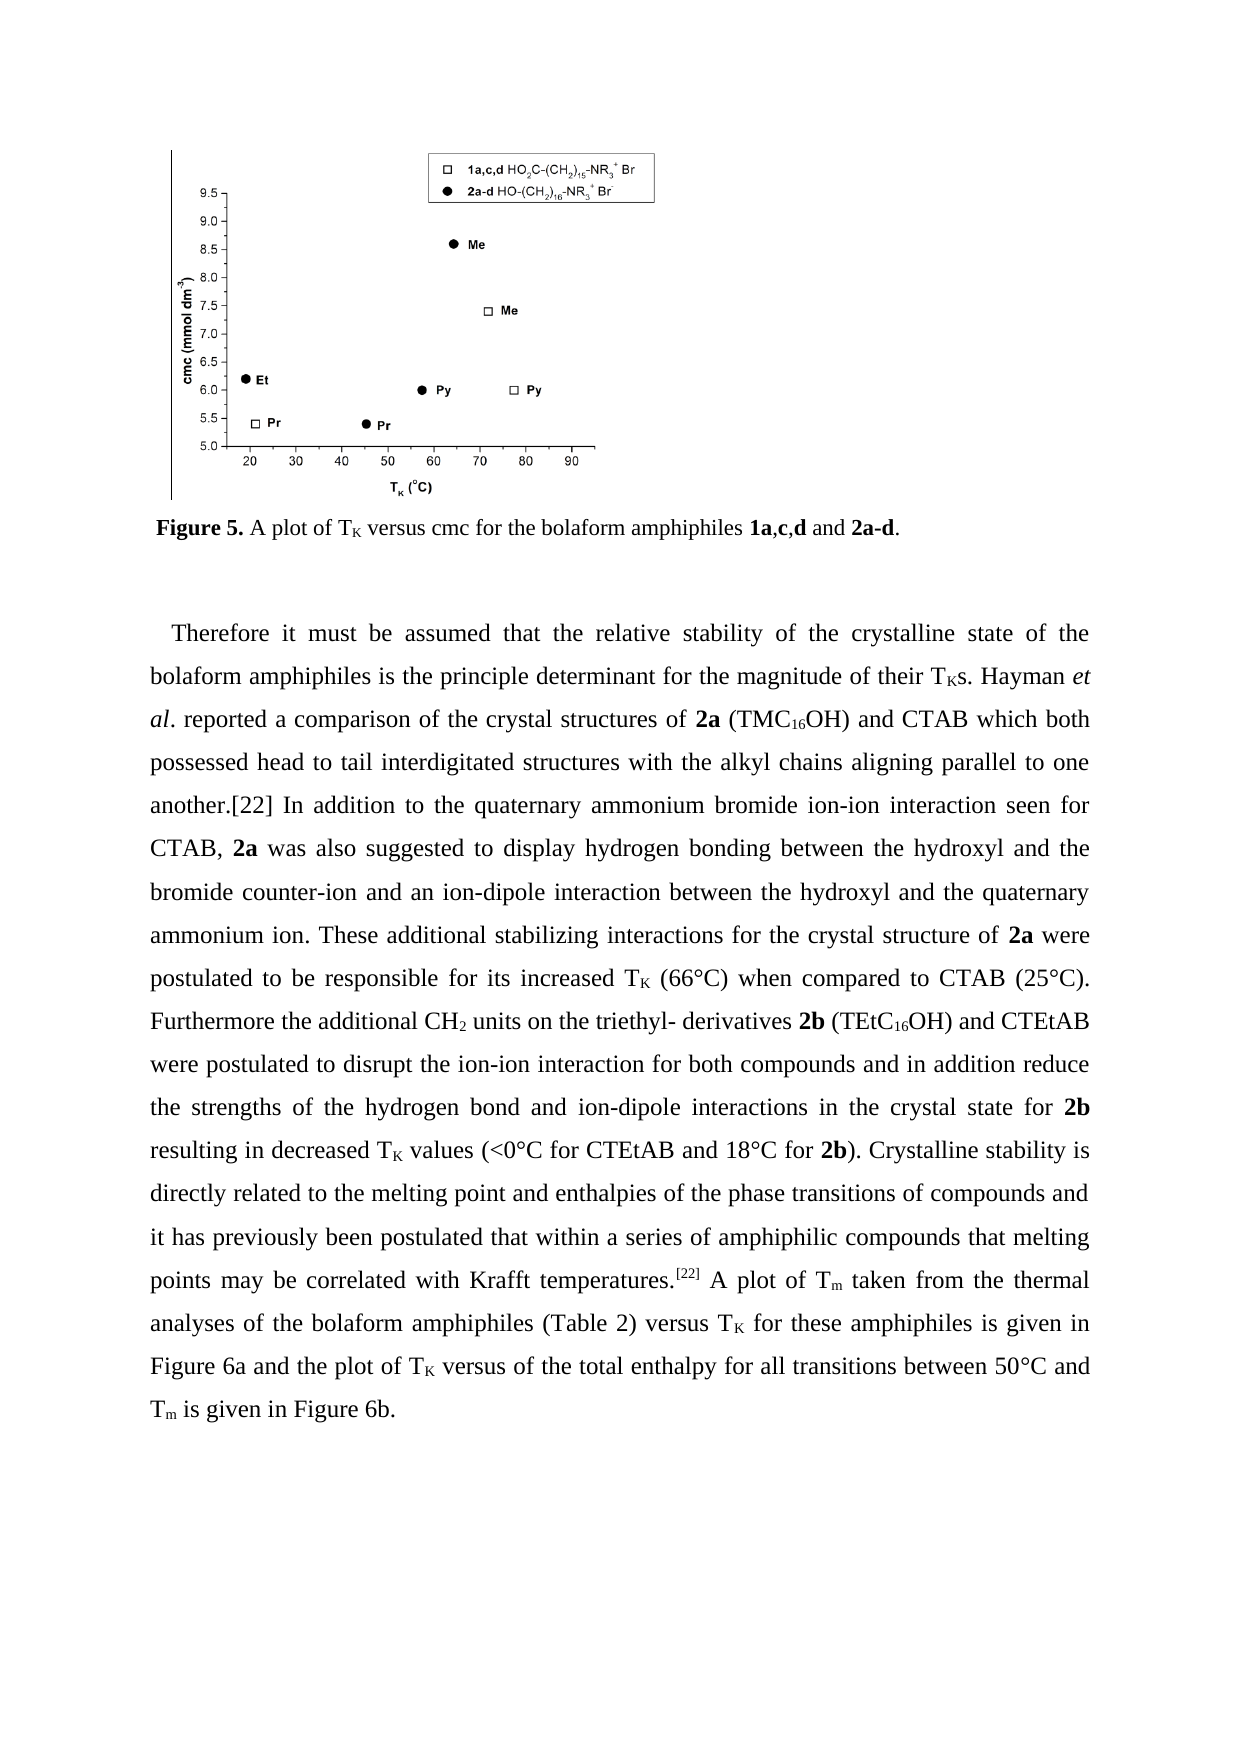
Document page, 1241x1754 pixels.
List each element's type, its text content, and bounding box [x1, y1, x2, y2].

text Therefore it must be assumed that the relative stability of the crystalline state of the bolaform amphiphiles is the principle determinant for the magnitude of their TKs. Hayman et al. reported a comparison of the crystal structures of 2a (TMC16OH) and CTAB which both possessed head to tail interdigitated structures with the alkyl chains aligning parallel to one another.[22] In addition to the quaternary ammonium bromide ion-ion interaction seen for CTAB, 2a was also suggested to display hydrogen bonding between the hydroxyl and the bromide counter-ion and an ion-dipole interaction between the hydroxyl and the quaternary ammonium ion. These additional stabilizing interactions for the crystal structure of 2a were postulated to be responsible for its increased TK (66°C) when compared to CTAB (25°C). Furthermore the additional CH2 units on the triethyl- derivatives 2b (TEtC16OH) and CTEtAB were postulated to disrupt the ion-ion interaction for both compounds and in addition reduce the strengths of the hydrogen bond and ion-dipole interactions in the crystal state for 2b resulting in decreased TK values (<0°C for CTEtAB and 18°C for 2b). Crystalline stability is directly related to the melting point and enthalpies of the phase transitions of compounds and it has previously been postulated that within a series of amphiphilic compounds that melting points may be correlated with Krafft temperatures.[22] A plot of Tm taken from the thermal analyses of the bolaform amphiphiles (Table 2) versus TK for these amphiphiles is given in Figure 6a and the plot of TK versus of the total enthalpy for all transitions between 50°C and Tm is given in Figure 6b. [150, 618, 1090, 1423]
text Figure 5. A plot of TK versus cmc for the bolaform amphiphiles 1a,c,d and 2a-d. [150, 514, 1090, 541]
picture [171, 150, 659, 500]
